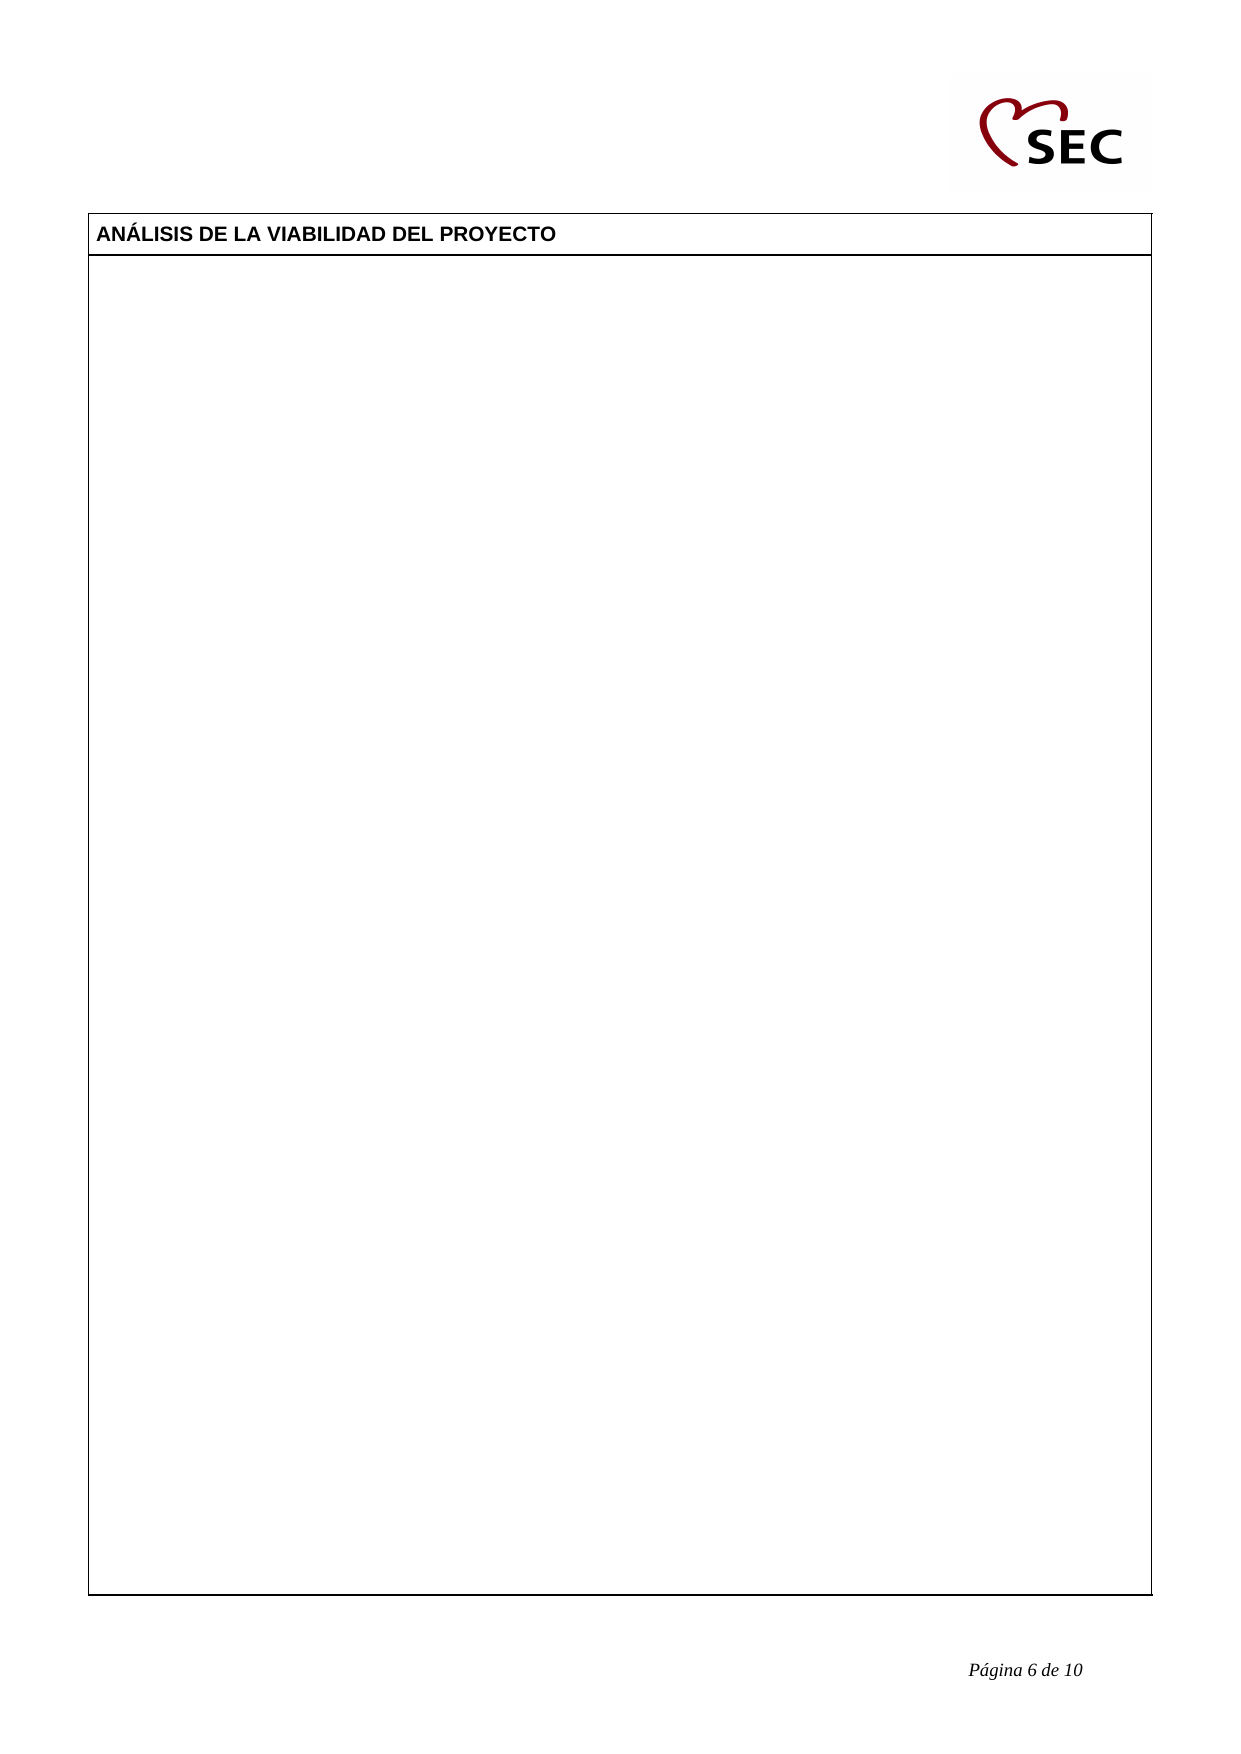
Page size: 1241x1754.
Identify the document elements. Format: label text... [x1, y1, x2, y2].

picture [950, 73, 1152, 192]
table_cell [89, 256, 1151, 1594]
table_header ANÁLISIS DE LA VIABILIDAD DEL PROYECTO [89, 214, 1151, 254]
